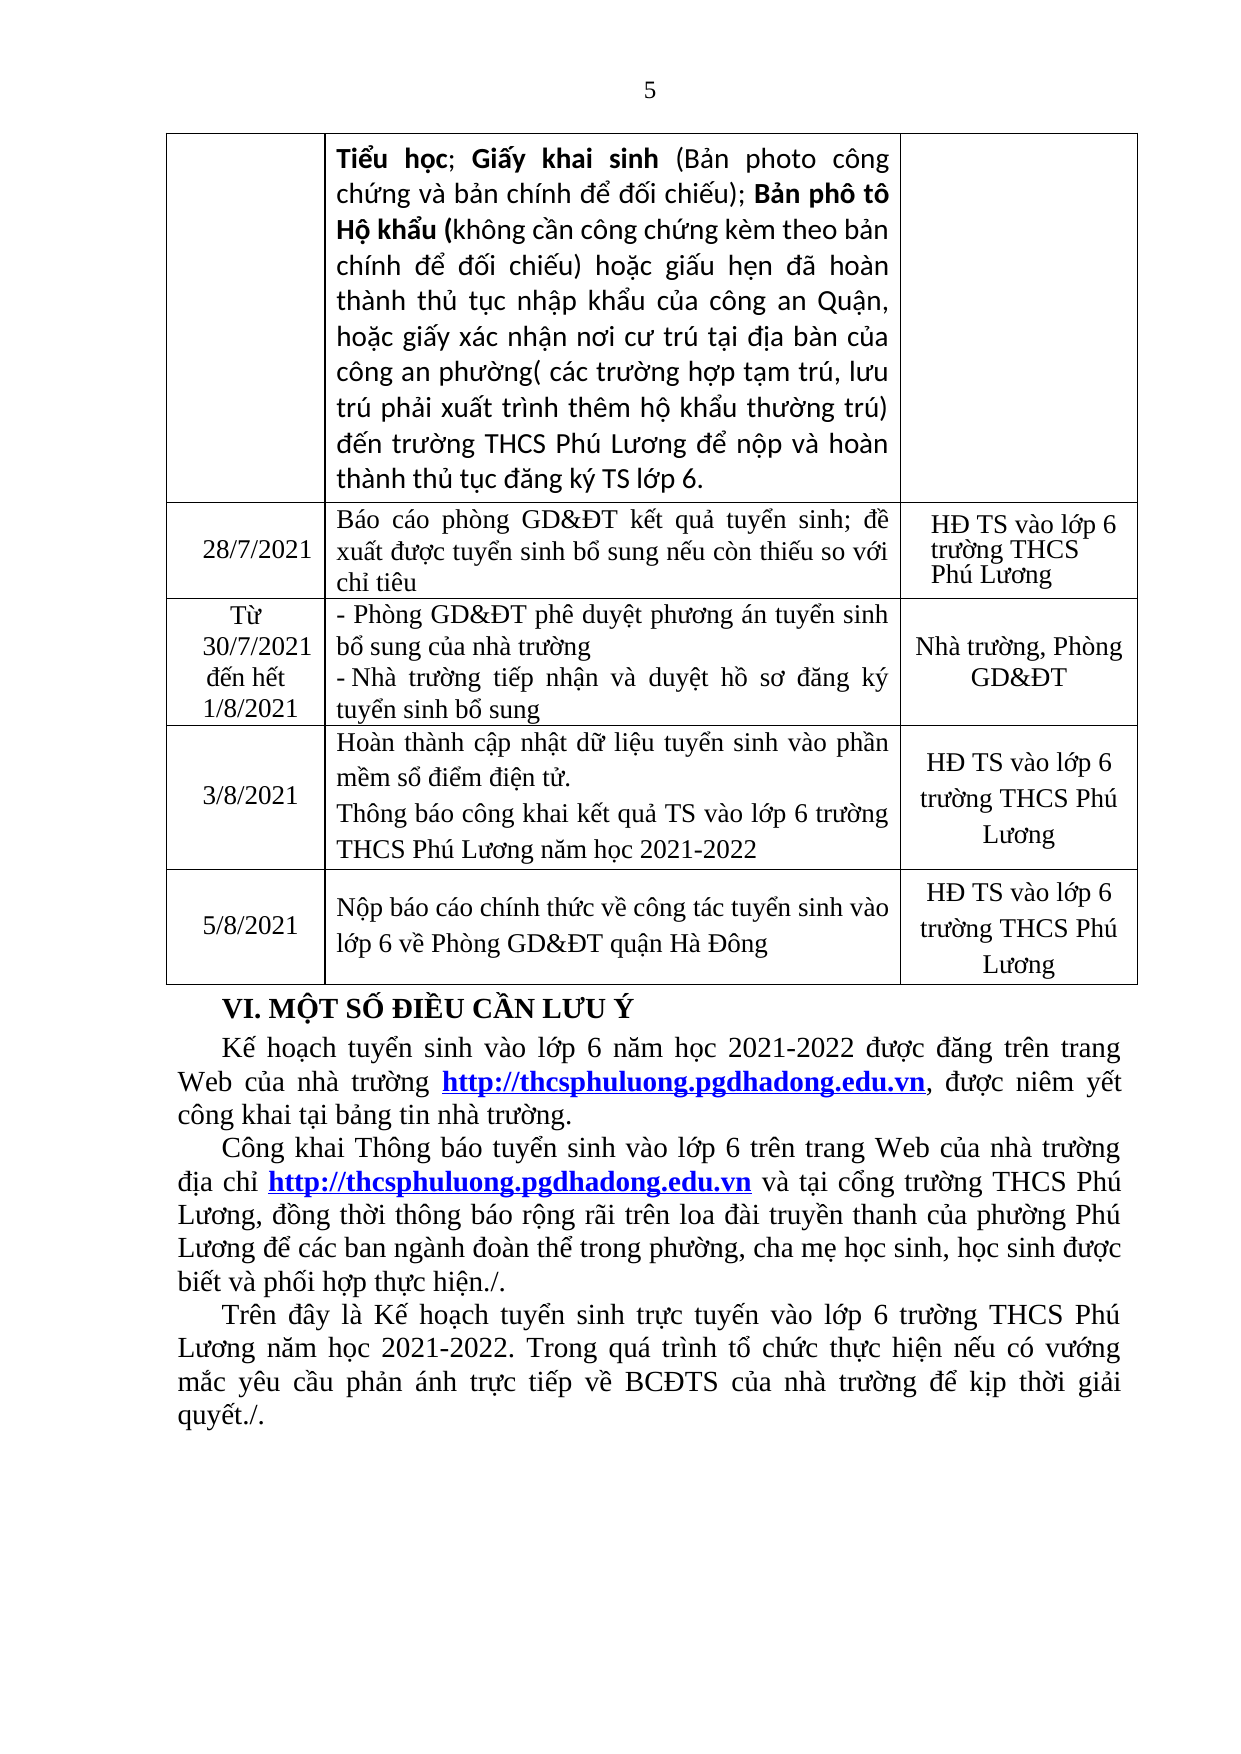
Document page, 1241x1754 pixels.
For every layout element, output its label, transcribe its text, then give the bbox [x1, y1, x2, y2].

table_cell HĐ TS vào lớp 6 trường THCS Phú Lương [901, 870, 1137, 984]
table_cell Từ 30/7/2021 đến hết 1/8/2021 [167, 599, 324, 724]
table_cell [901, 134, 1137, 502]
table_cell Hoàn thành cập nhật dữ liệu tuyển sinh vào phần mềm sổ điểm điện tử. Thông báo công khai kết quả TS vào lớp 6 trường THCS Phú Lương năm học 2021-2022 [326, 726, 900, 869]
table_cell 3/8/2021 [167, 726, 324, 869]
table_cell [326, 134, 900, 502]
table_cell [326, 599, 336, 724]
table_cell 28/7/2021 [167, 503, 324, 598]
table_cell - Phòng GD&ĐT phê duyệt phương án tuyển sinh bổ sung của nhà trường - Nhà trường tiếp nhận và duyệt hồ sơ đăng ký tuyển sinh bổ sung [540, 599, 900, 724]
text Trên đây là Kế hoạch tuyển sinh trực tuyến vào lớp 6 trường THCS Phú Lương năm học 2021-2022. Trong quá trình tổ chức thực hiện nếu có vướng mắc yêu cầu phản ánh trực tiếp về BCĐTS của nhà trường để kịp thời giải quyết./. [177, 1298, 1122, 1431]
table_cell Nộp báo cáo chính thức về công tác tuyển sinh vào lớp 6 về Phòng GD&ĐT quận Hà Đông [326, 870, 900, 984]
text Kế hoạch tuyển sinh vào lớp 6 năm học 2021-2022 được đăng trên trang Web của nhà trường http://thcsphuluong.pgdhadong.edu.vn, được niêm yết công khai tại bảng tin nhà trường. [177, 1031, 1122, 1131]
table_cell Nhà trường, Phòng GD&ĐT [901, 599, 1137, 724]
table_cell 5/8/2021 [167, 870, 324, 984]
table_cell HĐ TS vào lớp 6 trường THCS Phú Lương [901, 726, 1137, 869]
table_cell Báo cáo phòng GD&ĐT kết quả tuyển sinh; đề xuất được tuyển sinh bổ sung nếu còn thiếu so với chỉ tiêu [326, 503, 900, 598]
text VI. MỘT SỐ ĐIỀU CẦN LƯU Ý [177, 991, 1122, 1025]
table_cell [167, 134, 324, 502]
text Công khai Thông báo tuyển sinh vào lớp 6 trên trang Web của nhà trường địa chỉ http://thcsphuluong.pgdhadong.edu.vn và tại cổng trường THCS Phú Lương, đồng thời thông báo rộng rãi trên loa đài truyền thanh của phường Phú Lương để các ban ngành đoàn thể trong phường, cha mẹ học sinh, học sinh được biết và phối hợp thực hiện./. [177, 1131, 1122, 1298]
table_cell HĐ TS vào lớp 6 trường THCS Phú Lương [901, 503, 1137, 598]
